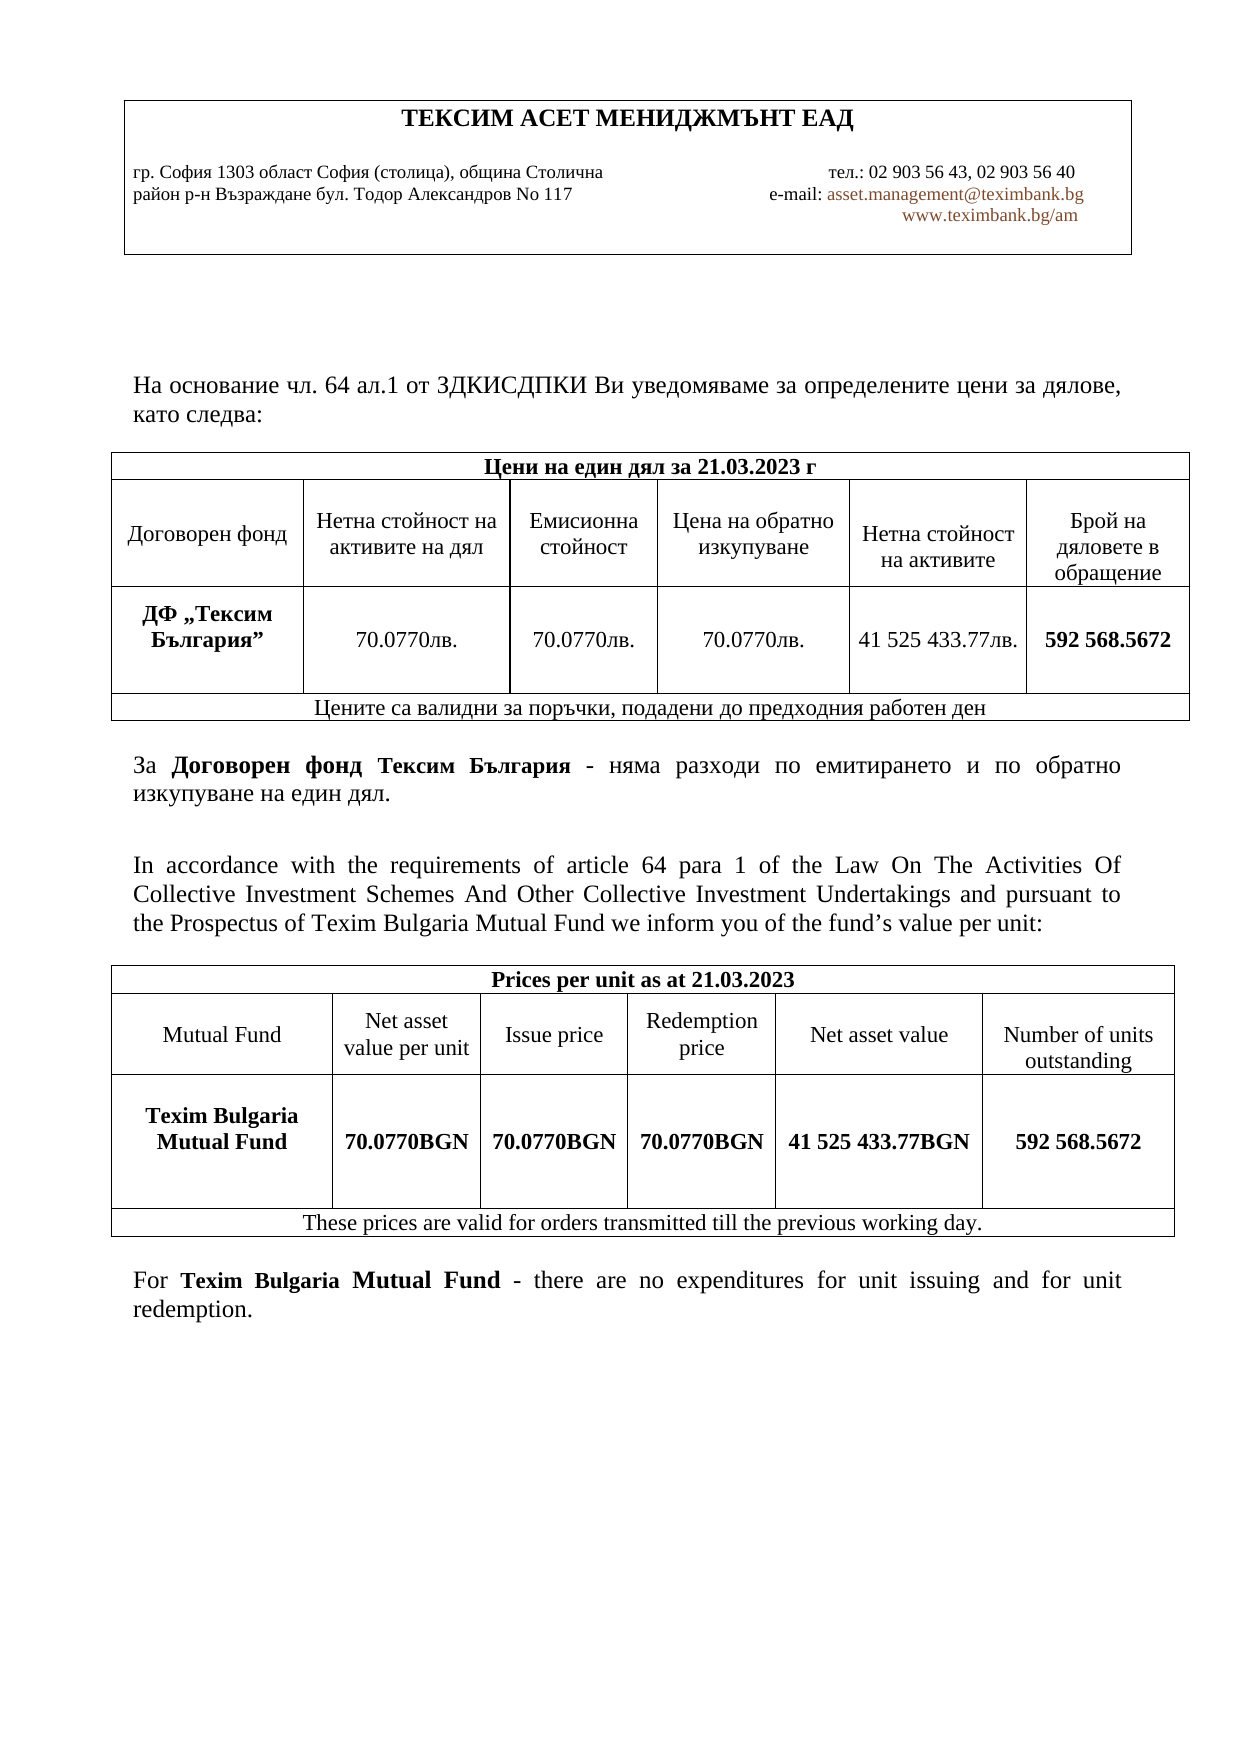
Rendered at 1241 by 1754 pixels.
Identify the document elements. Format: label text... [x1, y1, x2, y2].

table_cell Цените са валидни за поръчки, подадени до предходния работен ден [112, 694, 1189, 720]
table_header Цени на един дял за 21.03.2023 г [112, 453, 1189, 479]
table_cell 592 568.5672 [1027, 587, 1189, 692]
table_cell ДФ „Тексим България” [112, 587, 303, 692]
table_cell Issue price [481, 994, 627, 1074]
table_cell 70.0770BGN [333, 1075, 480, 1208]
text ТЕКСИМ АСЕТ МЕНИДЖМЪНТ ЕАД [125, 101, 1131, 132]
table_cell Брой на дяловете в обращение [1027, 480, 1189, 586]
table_cell Емисионна стойност [511, 480, 657, 586]
table_header Prices per unit as at 21.03.2023 [112, 966, 1174, 993]
table_cell 70.0770BGN [628, 1075, 775, 1208]
table_cell Цена на обратно изкупуване [658, 480, 849, 586]
text За Договорен фонд Тексим България - няма разходи по емитирането и по обратно изкупуване на един дял. [133, 750, 1122, 807]
table_cell Договорен фонд [112, 480, 303, 586]
table_cell Net asset value per unit [333, 994, 480, 1074]
table_cell 70.0770лв. [658, 587, 849, 692]
table_cell Number of units outstanding [983, 994, 1174, 1074]
table_cell Texim Bulgaria Mutual Fund [112, 1075, 332, 1208]
table_cell 70.0770лв. [304, 587, 509, 692]
text For Texim Bulgaria Mutual Fund - there are no expenditures for unit issuing and for unit redemption. [133, 1266, 1122, 1323]
table_cell Нетна стойност на активите на дял [304, 480, 509, 586]
table_cell 41 525 433.77BGN [776, 1075, 982, 1208]
table_cell 70.0770BGN [481, 1075, 627, 1208]
table_cell These prices are valid for orders transmitted till the previous working day. [112, 1209, 1174, 1236]
table_cell Redemption price [628, 994, 775, 1074]
text www.teximbank.bg/am [125, 201, 1131, 254]
table_cell Net asset value [776, 994, 982, 1074]
text гр. София 1303 област София (столица), община Столична тел.: 02 903 56 43, 02 903 56 40 район р-н Възраждане бул. Тодор Александров No 117 e-mail: asset.management@teximbank.bg [133, 161, 1122, 201]
text На основание чл. 64 ал.1 от ЗДКИСДПКИ Ви уведомяваме за определените цени за дялове, като следва: [133, 370, 1122, 428]
text In accordance with the requirements of article 64 para 1 of the Law On The Activities Of Collective Investment Schemes And Other Collective Investment Undertakings and pursuant to the Prospectus of Texim Bulgaria Mutual Fund we inform you of the fund’s value per unit: [133, 850, 1122, 937]
table_cell Mutual Fund [112, 994, 332, 1074]
table_cell 41 525 433.77лв. [850, 587, 1026, 692]
table_cell 592 568.5672 [983, 1075, 1174, 1208]
table_cell Нетна стойност на активите [850, 480, 1026, 586]
table_cell 70.0770лв. [511, 587, 657, 692]
